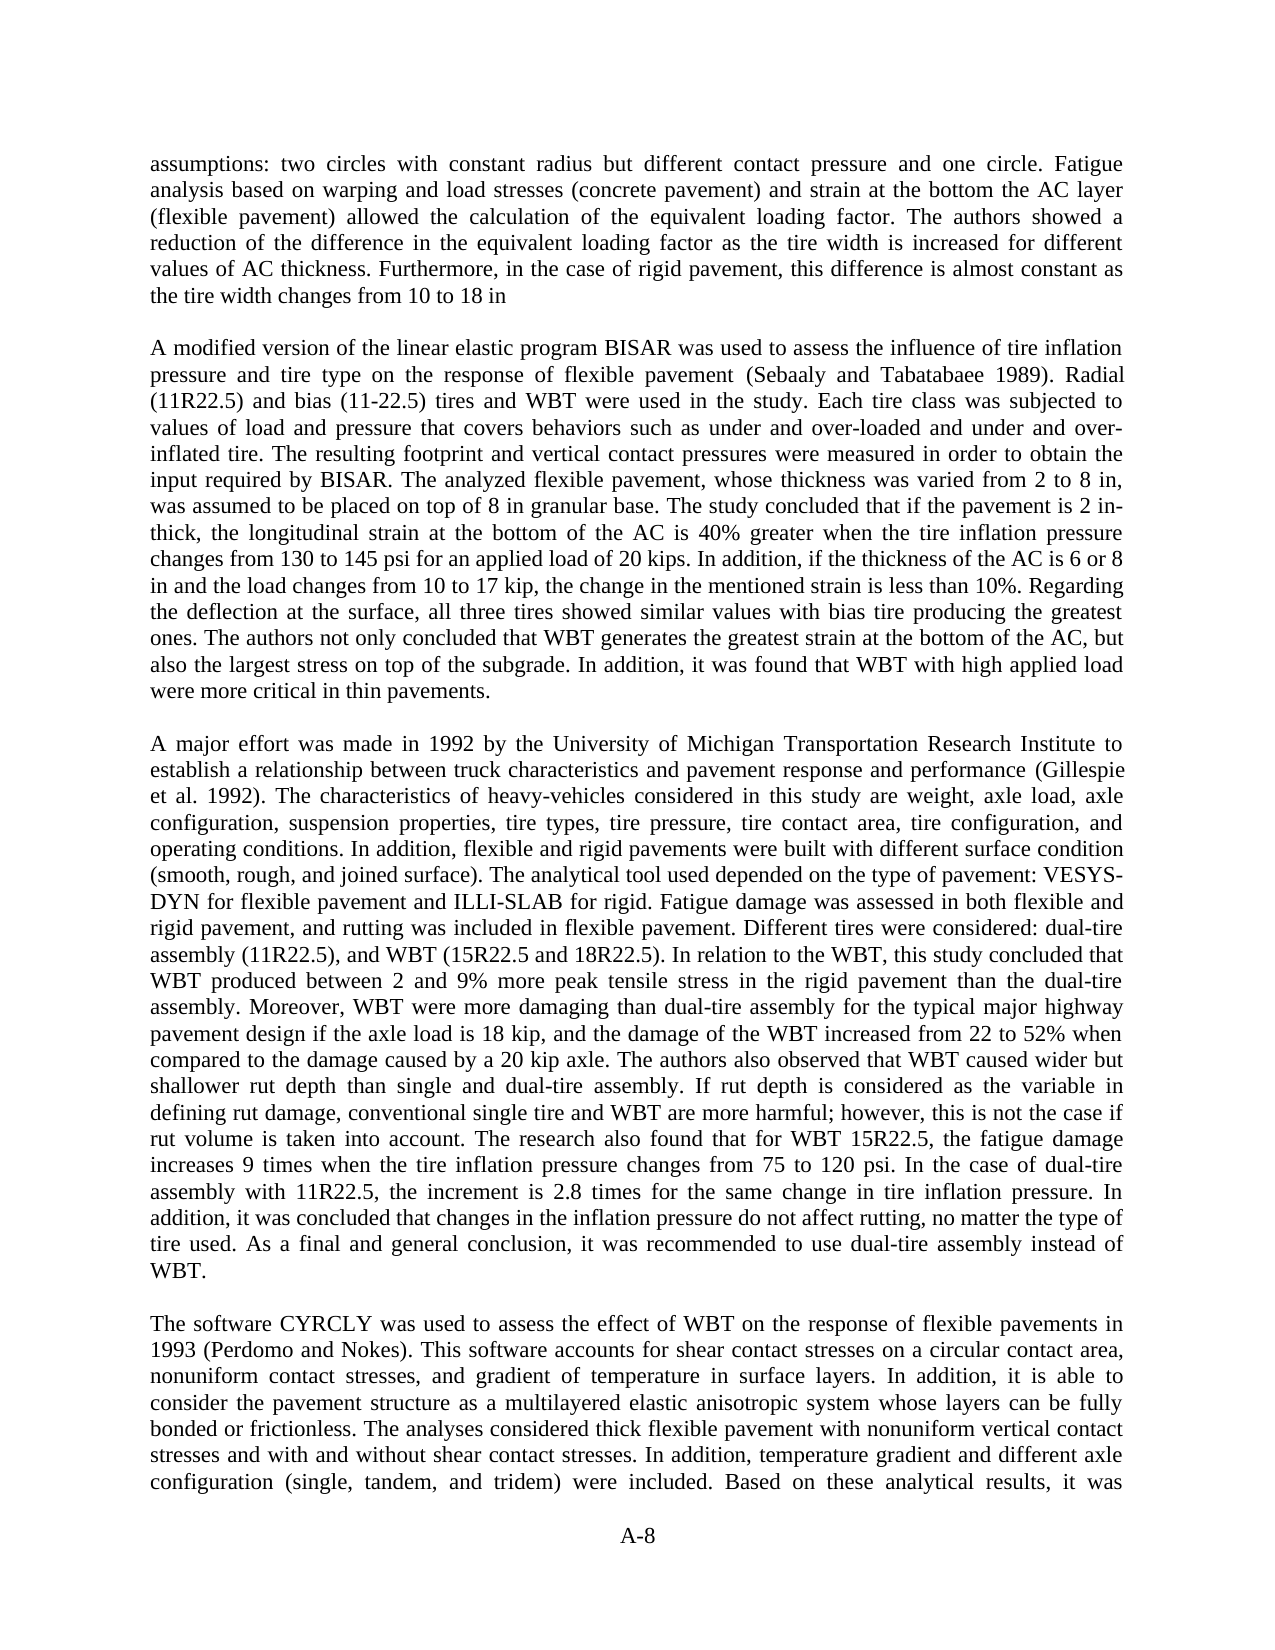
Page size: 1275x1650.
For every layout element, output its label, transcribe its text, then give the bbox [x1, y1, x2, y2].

text A modified version of the linear elastic program BISAR was used to assess the influence of tire inflation pressure and tire type on the response of flexible pavement (Sebaaly and Tabatabaee 1989). Radial (11R22.5) and bias (11-22.5) tires and WBT were used in the study. Each tire class was subjected to values of load and pressure that covers behaviors such as under and over-loaded and under and over-inflated tire. The resulting footprint and vertical contact pressures were measured in order to obtain the input required by BISAR. The analyzed flexible pavement, whose thickness was varied from 2 to 8 in, was assumed to be placed on top of 8 in granular base. The study concluded that if the pavement is 2 in-thick, the longitudinal strain at the bottom of the AC is 40% greater when the tire inflation pressure changes from 130 to 145 psi for an applied load of 20 kips. In addition, if the thickness of the AC is 6 or 8 in and the load changes from 10 to 17 kip, the change in the mentioned strain is less than 10%. Regarding the deflection at the surface, all three tires showed similar values with bias tire producing the greatest ones. The authors not only concluded that WBT generates the greatest strain at the bottom of the AC, but also the largest stress on top of the subgrade. In addition, it was found that WBT with high applied load were more critical in thin pavements. [150, 334, 1125, 703]
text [150, 1309, 1125, 1494]
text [150, 150, 1125, 308]
text A major effort was made in 1992 by the University of Michigan Transportation Research Institute to establish a relationship between truck characteristics and pavement response and performance (Gillespie et al. 1992). The characteristics of heavy-vehicles considered in this study are weight, axle load, axle configuration, suspension properties, tire types, tire pressure, tire contact area, tire configuration, and operating conditions. In addition, flexible and rigid pavements were built with different surface condition (smooth, rough, and joined surface). The analytical tool used depended on the type of pavement: VESYS-DYN for flexible pavement and ILLI-SLAB for rigid. Fatigue damage was assessed in both flexible and rigid pavement, and rutting was included in flexible pavement. Different tires were considered: dual-tire assembly (11R22.5), and WBT (15R22.5 and 18R22.5). In relation to the WBT, this study concluded that WBT produced between 2 and 9% more peak tensile stress in the rigid pavement than the dual-tire assembly. Moreover, WBT were more damaging than dual-tire assembly for the typical major highway pavement design if the axle load is 18 kip, and the damage of the WBT increased from 22 to 52% when compared to the damage caused by a 20 kip axle. The authors also observed that WBT caused wider but shallower rut depth than single and dual-tire assembly. If rut depth is considered as the variable in defining rut damage, conventional single tire and WBT are more harmful; however, this is not the case if rut volume is taken into account. The research also found that for WBT 15R22.5, the fatigue damage increases 9 times when the tire inflation pressure changes from 75 to 120 psi. In the case of dual-tire assembly with 11R22.5, the increment is 2.8 times for the same change in tire inflation pressure. In addition, it was concluded that changes in the inflation pressure do not affect rutting, no matter the type of tire used. As a final and general conclusion, it was recommended to use dual-tire assembly instead of WBT. [150, 730, 1125, 1283]
